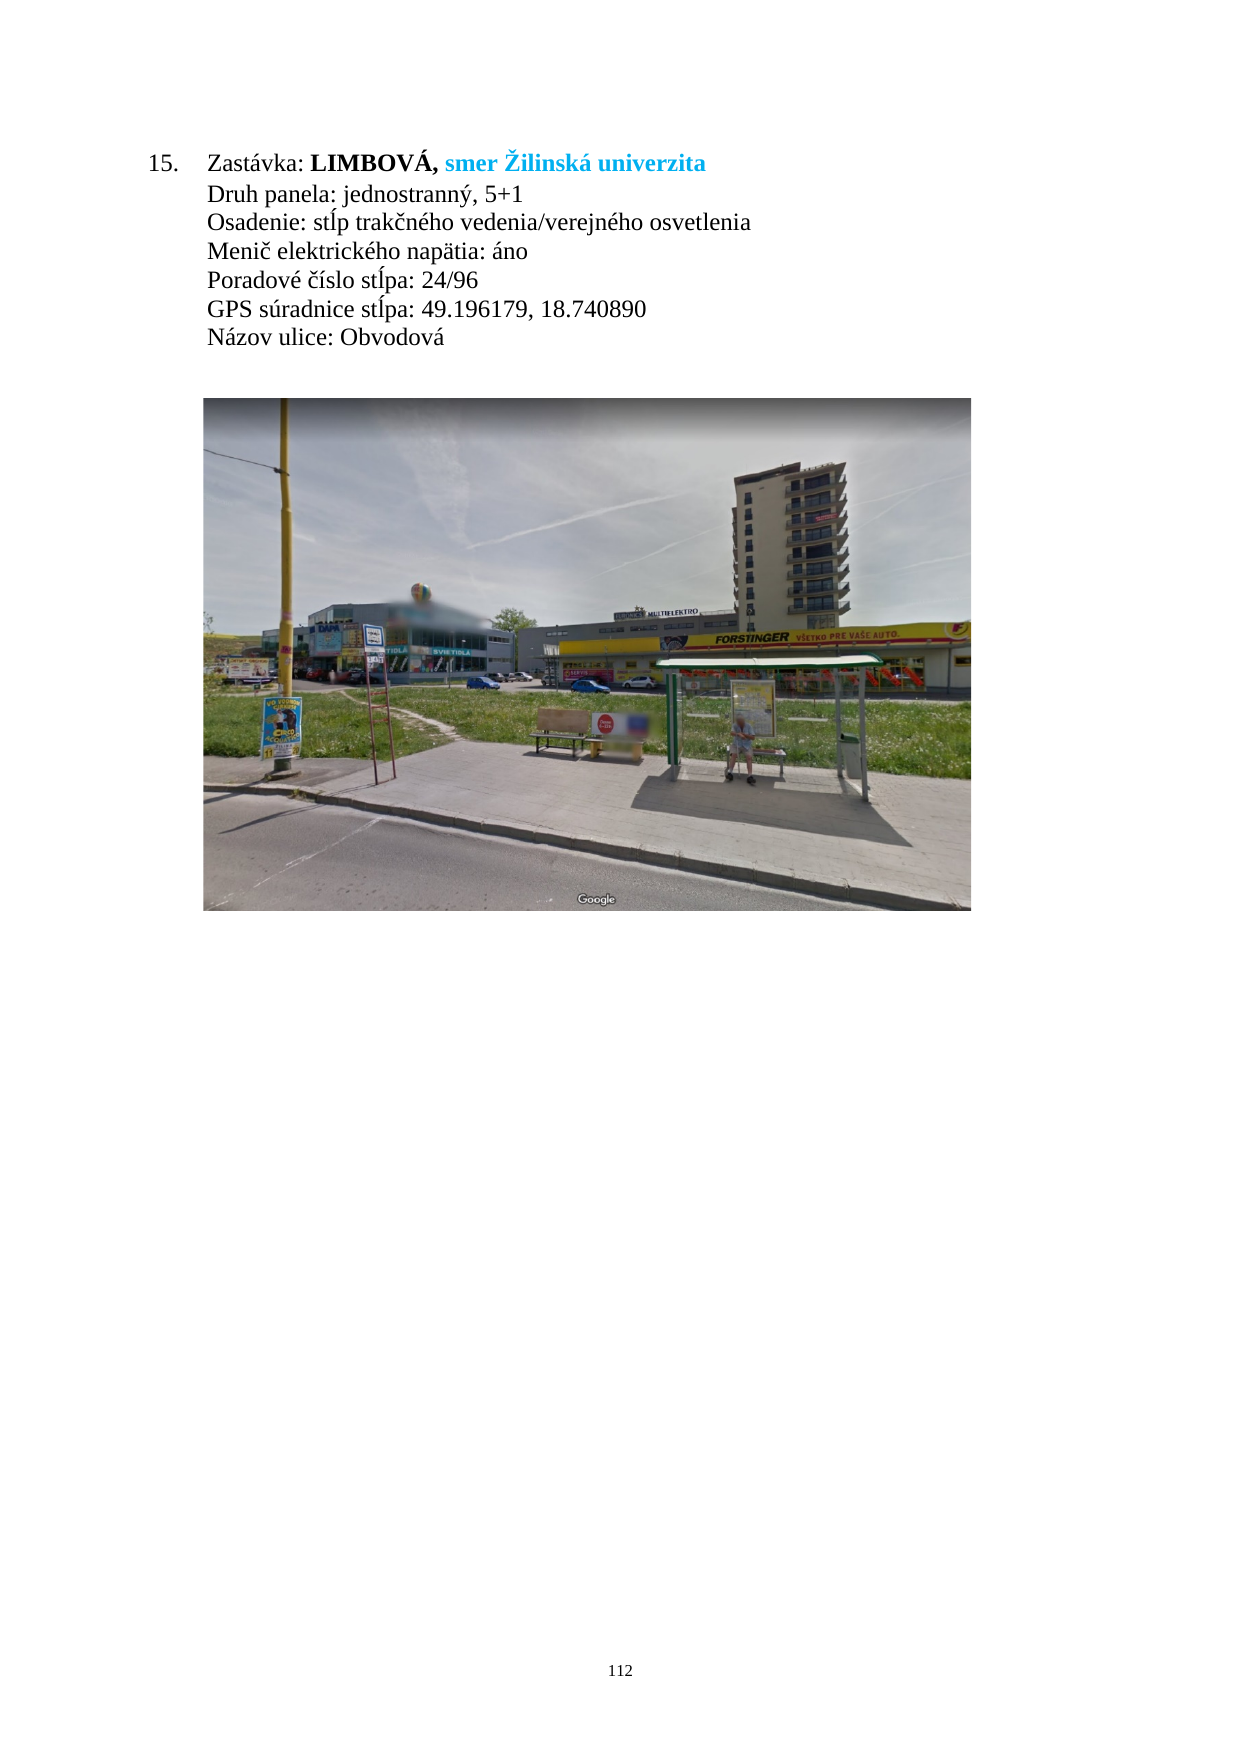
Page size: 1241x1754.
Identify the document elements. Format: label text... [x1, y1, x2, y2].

list Názov ulice: Obvodová [148, 322, 1092, 351]
list Poradové číslo stĺpa: 24/96 [148, 265, 1092, 294]
list Osadenie: stĺp trakčného vedenia/verejného osvetlenia [148, 207, 1092, 236]
list Menič elektrického napätia: áno [148, 236, 1092, 265]
list Druh panela: jednostranný, 5+1 [148, 179, 1092, 207]
list GPS súradnice stĺpa: 49.196179, 18.740890 [148, 294, 1092, 322]
picture [203, 398, 972, 911]
list Zastávka: LIMBOVÁ, smer Žilinská univerzita [148, 148, 1092, 176]
